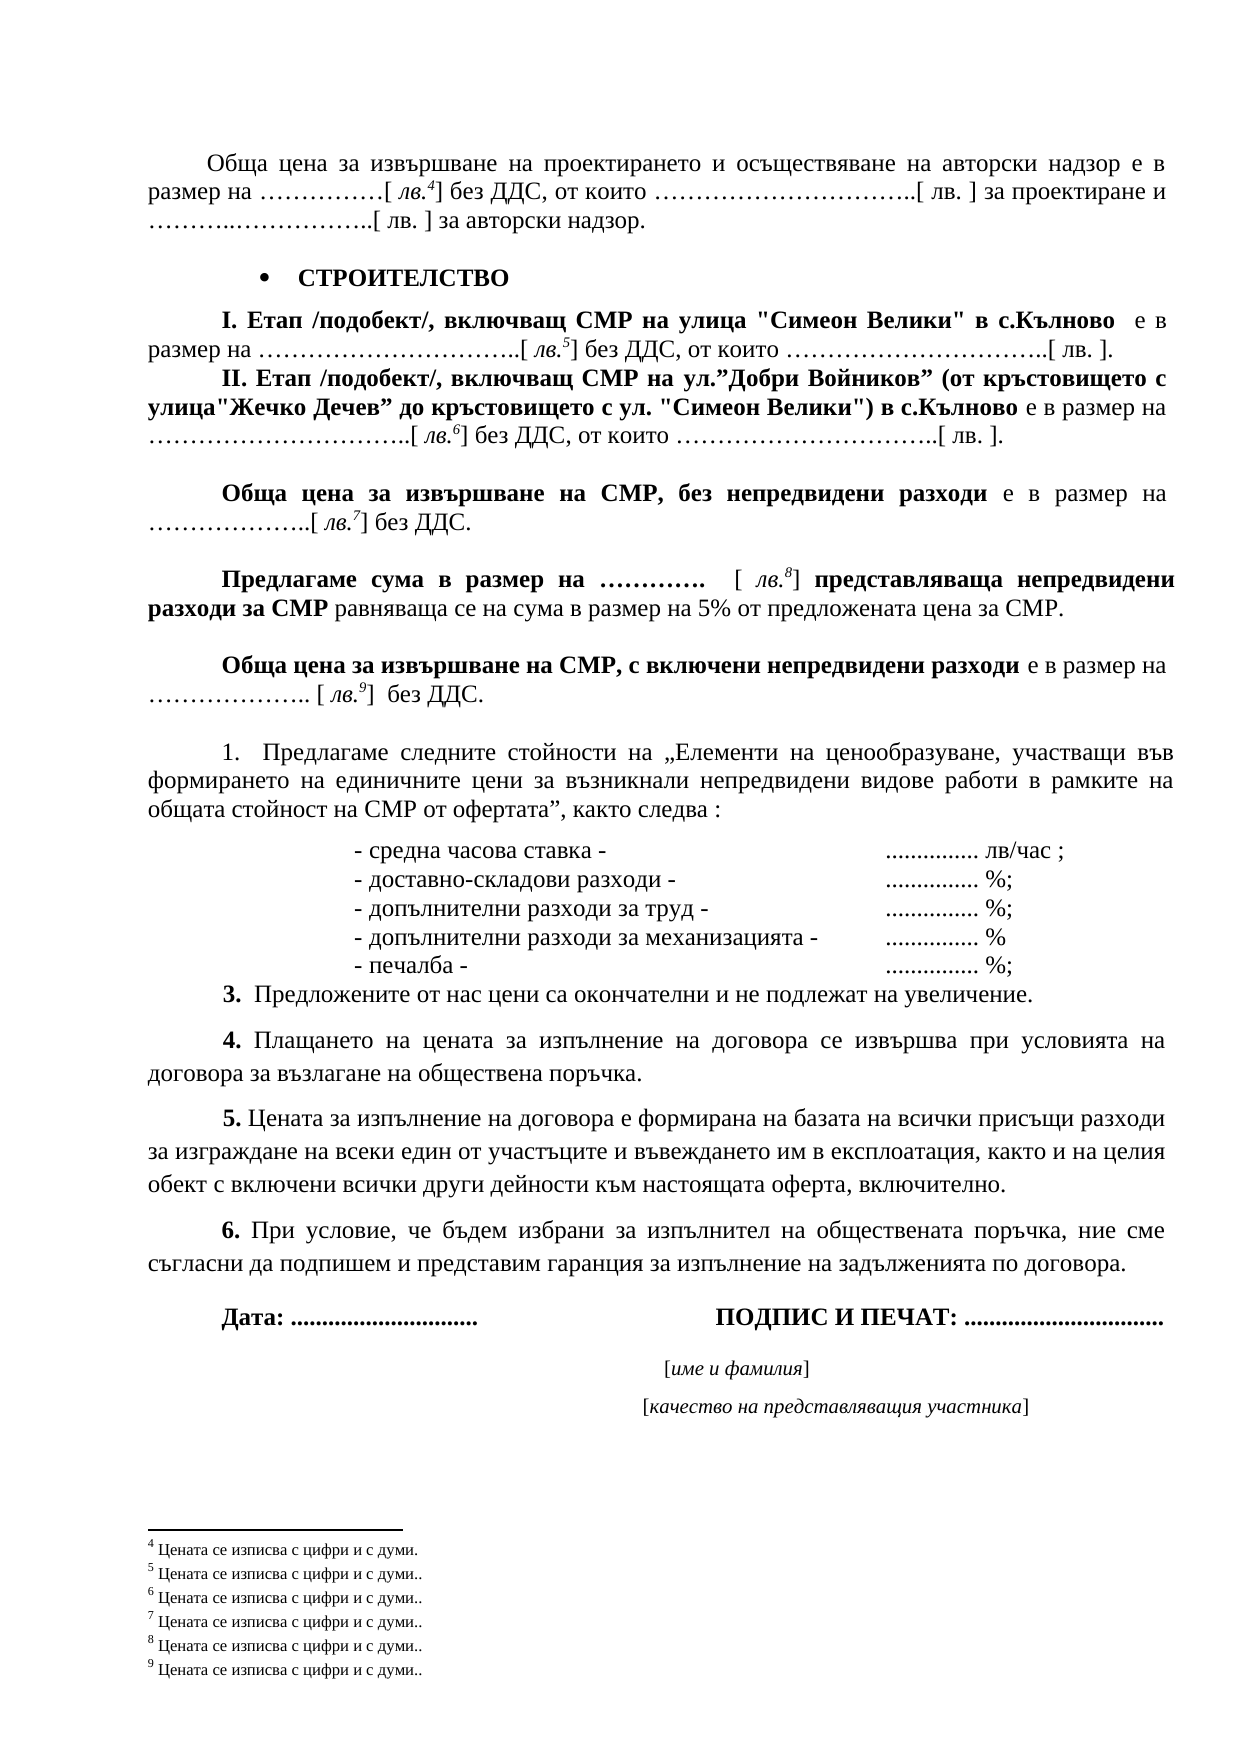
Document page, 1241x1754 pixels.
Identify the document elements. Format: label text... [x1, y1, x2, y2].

list средна часова ставка - ............... лв/час ; [298, 836, 1175, 864]
list Предлагаме следните стойности на „Елементи на ценообразуване, участващи във формирането на единичните цени за възникнали непредвидени видове работи в рамките на общата стойност на СМР от офертата”, както следва : [148, 737, 1175, 823]
text Предлагаме сума в размер на …………. [ лв.] представляваща непредвидени разходи за СМР равняваща се на сума в размер на 5% от предложената цена за СМР. [148, 564, 1175, 622]
list печалба - ............... %; [298, 951, 1175, 979]
text ІІ. Етап /подобект/, включващ СМР на ул.”Добри Войников” (от кръстовището с улица"Жечко Дечев” до кръстовището с ул. "Симеон Велики") в с.Кълново е в размер на …………………………..[ лв.] без ДДС, от които …………………………..[ лв. ]. [148, 363, 1167, 449]
text 3. Предложените от нас цени са окончателни и не подлежат на увеличение. [148, 979, 1167, 1008]
text І. Етап /подобект/, включващ СМР на улица "Симеон Велики" в с.Кълново е в размер на …………………………..[ лв.] без ДДС, от които …………………………..[ лв. ]. [148, 306, 1167, 363]
list допълнителни разходи за механизацията - ............... % [298, 922, 1175, 951]
text 6. При условие, че бъдем избрани за изпълнител на обществената поръчка, ние сме съгласни да подпишем и представим гаранция за изпълнение на задълженията по договора. [148, 1215, 1167, 1277]
list доставно-складови разходи - ............... %; [298, 864, 1175, 893]
text Обща цена за извършване на СМР, без непредвидени разходи е в размер на ………………..[ лв.] без ДДС. [148, 478, 1167, 536]
list допълнителни разходи за труд - ............... %; [298, 893, 1175, 922]
text Обща цена за извършване на СМР, с включени непредвидени разходи е в размер на ……………….. [ лв.] без ДДС. [148, 651, 1167, 708]
text Обща цена за извършване на проектирането и осъществяване на авторски надзор е в размер на ……………[ лв.] без ДДС, от които …………………………..[ лв. ] за проектиране и ………..……………..[ лв. ] за авторски надзор. [148, 148, 1167, 234]
text 4. Плащането на цената за изпълнение на договора се извършва при условията на договора за възлагане на обществена поръчка. [148, 1025, 1167, 1087]
text Дата: .............................. ПОДПИС И ПЕЧАТ: ................................ [148, 1302, 1167, 1331]
text 5. Цената за изпълнение на договора е формирана на базата на всички присъщи разходи за изграждане на всеки един от участъците и въвеждането им в експлоатация, както и на целия обект с включени всички други дейности към настоящата оферта, включително. [148, 1103, 1167, 1198]
list СТРОИТЕЛСТВО [260, 263, 1167, 291]
text [име и фамилия] [148, 1356, 1159, 1380]
text [качество на представляващия участника] [148, 1394, 1167, 1418]
